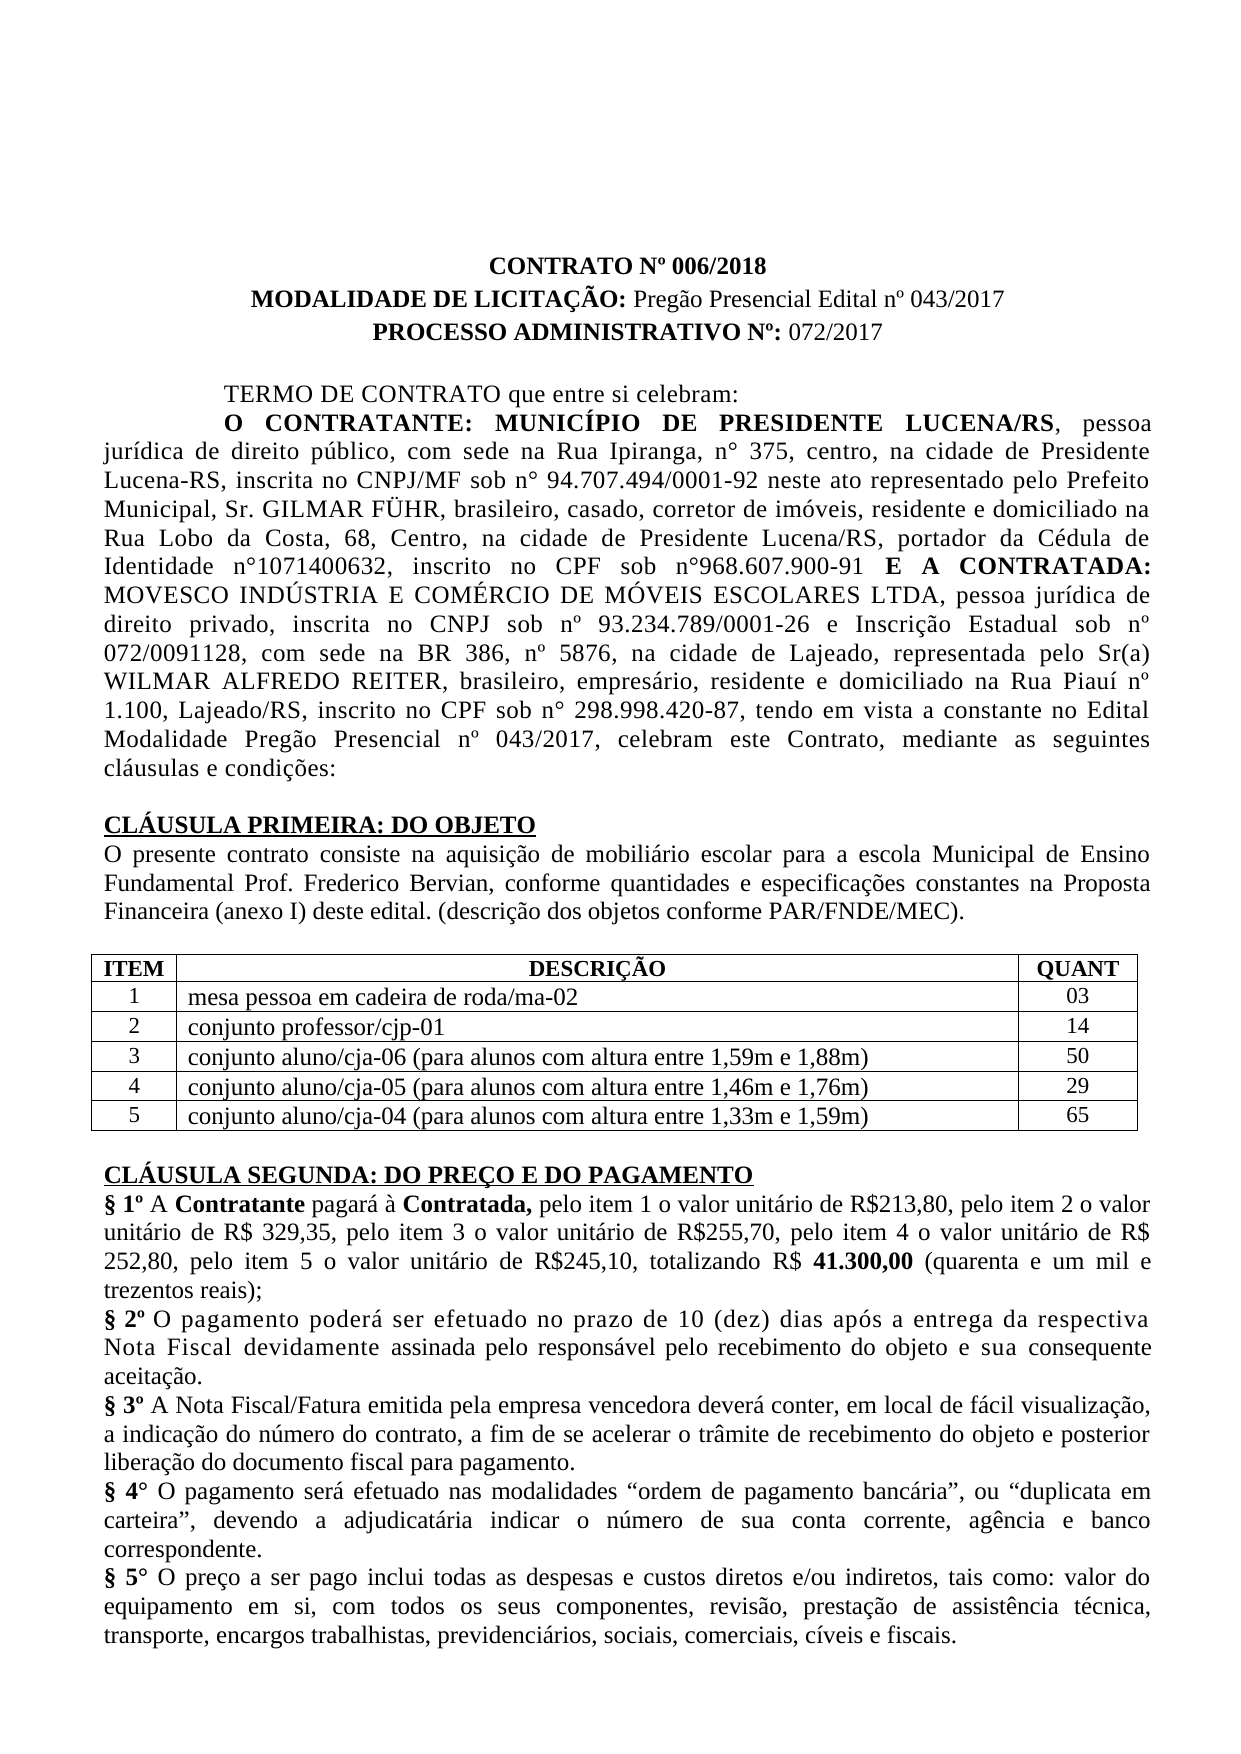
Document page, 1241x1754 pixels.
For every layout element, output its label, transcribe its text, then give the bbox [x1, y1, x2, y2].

text O CONTRATANTE: MUNICÍPIO DE PRESIDENTE LUCENA/RS, pessoa jurídica de direito público, com sede na Rua Ipiranga, n° 375, centro, na cidade de Presidente Lucena-RS, inscrita no CNPJ/MF sob n° 94.707.494/0001-92 neste ato representado pelo Prefeito Municipal, Sr. GILMAR FÜHR, brasileiro, casado, corretor de imóveis, residente e domiciliado na Rua Lobo da Costa, 68, Centro, na cidade de Presidente Lucena/RS, portador da Cédula de Identidade n°1071400632, inscrito no CPF sob n°968.607.900-91 E A CONTRATADA: MOVESCO INDÚSTRIA E COMÉRCIO DE MÓVEIS ESCOLARES LTDA, pessoa jurídica de direito privado, inscrita no CNPJ sob nº 93.234.789/0001-26 e Inscrição Estadual sob nº 072/0091128, com sede na BR 386, nº 5876, na cidade de Lajeado, representada pelo Sr(a) WILMAR ALFREDO REITER, brasileiro, empresário, residente e domiciliado na Rua Piauí nº 1.100, Lajeado/RS, inscrito no CPF sob n° 298.998.420-87, tendo em vista a constante no Edital Modalidade Pregão Presencial nº 043/2017, celebram este Contrato, mediante as seguintes cláusulas e condições: [103, 408, 1152, 781]
table_cell conjunto aluno/cja-06 (para alunos com altura entre 1,59m e 1,88m) [177, 1042, 1018, 1071]
text CLÁUSULA PRIMEIRA: DO OBJETO [103, 810, 1152, 839]
table_cell mesa pessoa em cadeira de roda/ma-02 [177, 982, 1018, 1011]
text MODALIDADE DE LICITAÇÃO: Pregão Presencial Edital nº 043/2017 [103, 284, 1152, 313]
table_header DESCRIÇÃO [177, 955, 1018, 981]
text CLÁUSULA SEGUNDA: DO PREÇO E DO PAGAMENTO [103, 1160, 1152, 1189]
table_cell 29 [1019, 1072, 1137, 1100]
table_cell conjunto professor/cjp-01 [177, 1012, 1018, 1041]
table_cell 50 [1019, 1042, 1137, 1071]
text PROCESSO ADMINISTRATIVO Nº: 072/2017 [103, 317, 1152, 346]
table_header ITEM [92, 955, 176, 981]
text O presente contrato consiste na aquisição de mobiliário escolar para a escola Municipal de Ensino Fundamental Prof. Frederico Bervian, conforme quantidades e especificações constantes na Proposta Financeira (anexo I) deste edital. (descrição dos objetos conforme PAR/FNDE/MEC). [103, 839, 1152, 925]
text § 2º O pagamento poderá ser efetuado no prazo de 10 (dez) dias após a entrega da respectiva Nota Fiscal devidamente assinada pelo responsável pelo recebimento do objeto e sua consequente aceitação. [103, 1304, 1152, 1390]
table_cell 5 [92, 1101, 176, 1130]
table_cell 3 [92, 1042, 176, 1071]
table_cell 14 [1019, 1012, 1137, 1041]
text § 4° O pagamento será efetuado nas modalidades “ordem de pagamento bancária”, ou “duplicata em carteira”, devendo a adjudicatária indicar o número de sua conta corrente, agência e banco correspondente. [103, 1476, 1152, 1562]
table_cell conjunto aluno/cja-04 (para alunos com altura entre 1,33m e 1,59m) [177, 1101, 1018, 1130]
table_cell 2 [92, 1012, 176, 1041]
table_header QUANT [1019, 955, 1137, 981]
text TERMO DE CONTRATO que entre si celebram: [103, 379, 1152, 408]
text § 3º A Nota Fiscal/Fatura emitida pela empresa vencedora deverá conter, em local de fácil visualização, a indicação do número do contrato, a fim de se acelerar o trâmite de recebimento do objeto e posterior liberação do documento fiscal para pagamento. [103, 1390, 1152, 1476]
table_cell 1 [92, 982, 176, 1011]
table_cell 4 [92, 1072, 176, 1100]
text § 5° O preço a ser pago inclui todas as despesas e custos diretos e/ou indiretos, tais como: valor do equipamento em si, com todos os seus componentes, revisão, prestação de assistência técnica, transporte, encargos trabalhistas, previdenciários, sociais, comerciais, cíveis e fiscais. [103, 1562, 1152, 1649]
text CONTRATO Nº 006/2018 [103, 251, 1152, 280]
table_cell 03 [1019, 982, 1137, 1011]
table_cell conjunto aluno/cja-05 (para alunos com altura entre 1,46m e 1,76m) [177, 1072, 1018, 1100]
text § 1º A Contratante pagará à Contratada, pelo item 1 o valor unitário de R$213,80, pelo item 2 o valor unitário de R$ 329,35, pelo item 3 o valor unitário de R$255,70, pelo item 4 o valor unitário de R$ 252,80, pelo item 5 o valor unitário de R$245,10, totalizando R$ 41.300,00 (quarenta e um mil e trezentos reais); [103, 1189, 1152, 1304]
table_cell 65 [1019, 1101, 1137, 1130]
